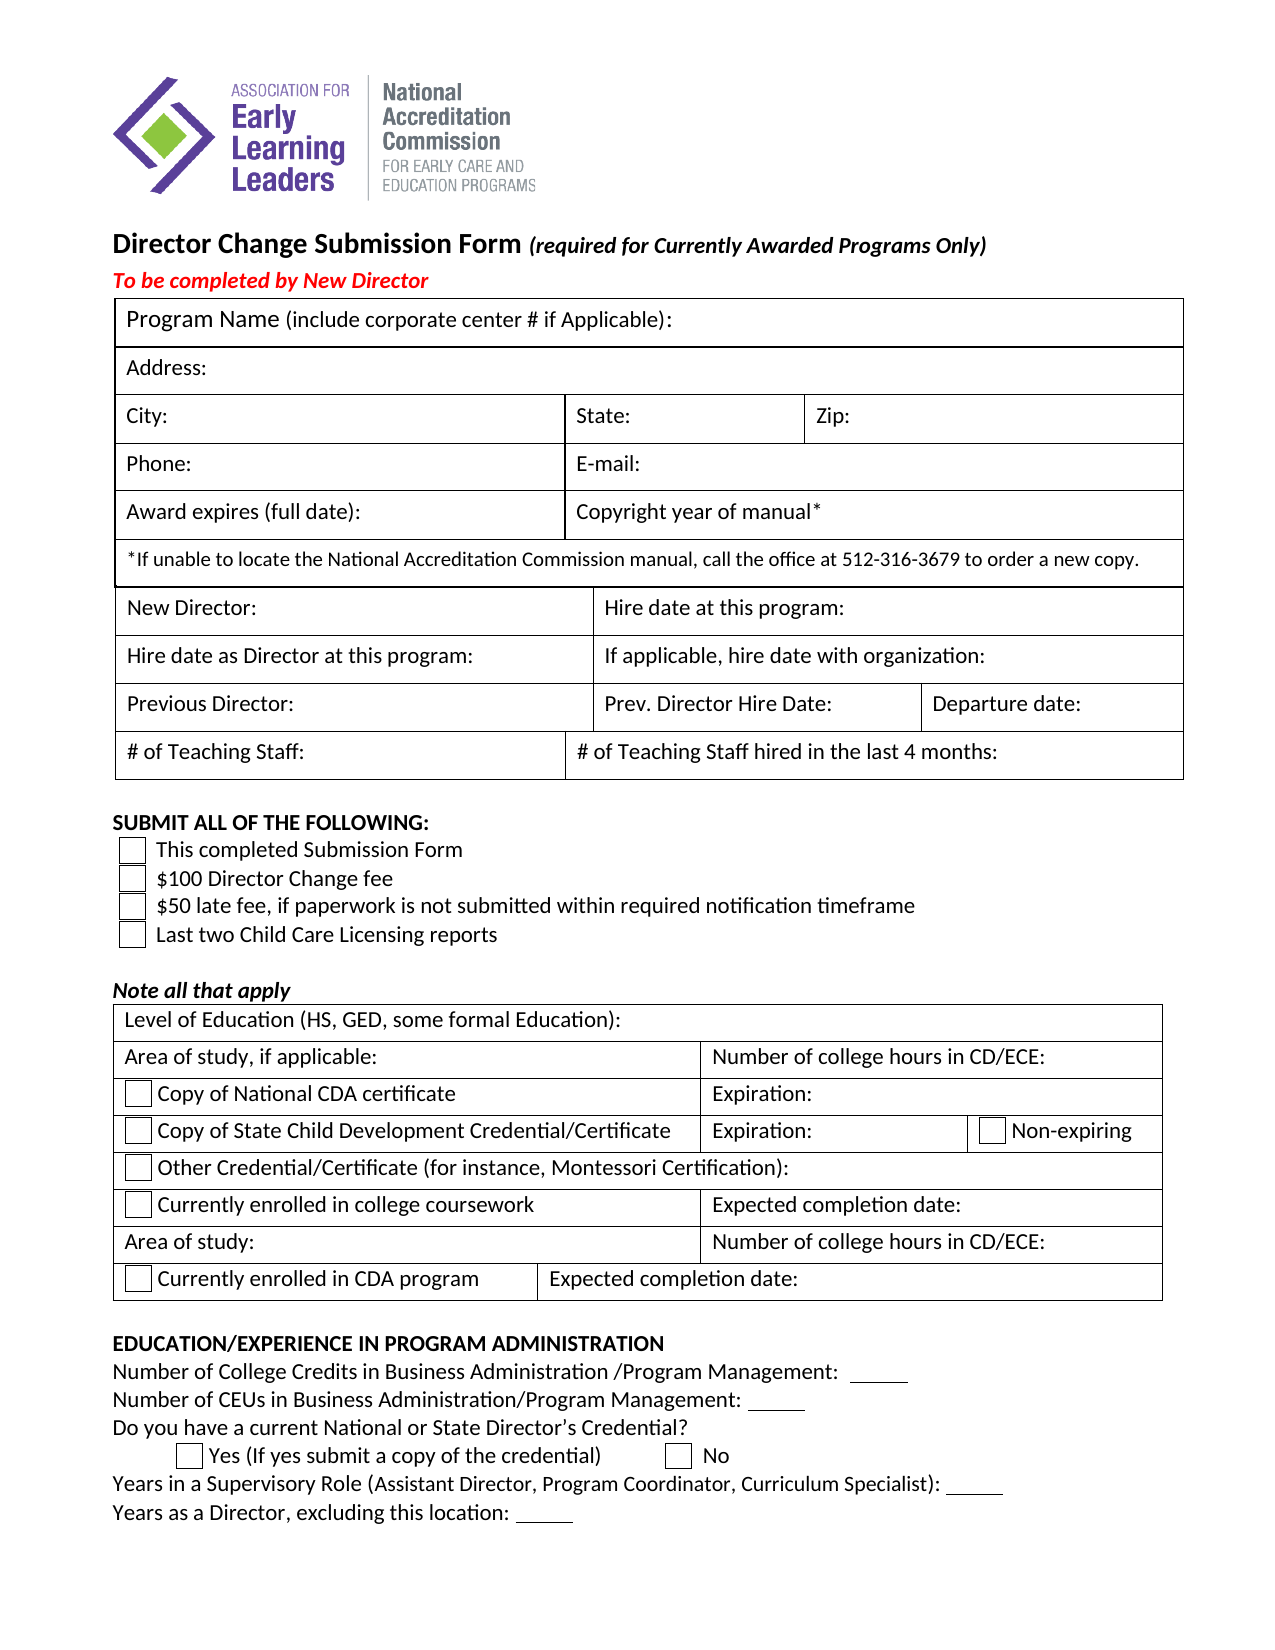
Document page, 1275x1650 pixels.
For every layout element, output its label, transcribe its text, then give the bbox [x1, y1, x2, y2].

table_cell # of Teaching Staff: [116, 732, 565, 778]
text Number of CEUs in Business Administration/Program Management: [112, 1386, 1162, 1413]
table_cell Currently enrolled in CDA program [114, 1264, 537, 1300]
text Last two Child Care Licensing reports [112, 920, 1162, 976]
table_cell State: [566, 395, 804, 442]
table_cell Address: [116, 348, 1183, 394]
text EDUCATION/EXPERIENCE IN PROGRAM ADMINISTRATION [112, 1329, 1162, 1357]
text Years in a Supervisory Role (Assistant Director, Program Coordinator, Curriculum Specialist): [112, 1469, 1162, 1498]
table_cell Copyright year of manual* [566, 491, 1183, 538]
table_cell Copy of National CDA certificate [114, 1079, 700, 1115]
table_cell Area of study: [114, 1227, 700, 1263]
table_cell If applicable, hire date with organization: [594, 636, 1183, 682]
table_cell Departure date: [922, 684, 1183, 731]
text Director Change Submission Form (required for Currently Awarded Programs Only) [112, 225, 1162, 261]
table_cell *If unable to locate the National Accreditation Commission manual, call the office at 512-316-3679 to order a new copy. [116, 540, 1183, 586]
table_cell Hire date as Director at this program: [116, 636, 593, 682]
table_cell Hire date at this program: [594, 588, 1183, 634]
table_cell Non-expiring [968, 1116, 1162, 1152]
table_cell Expiration: [701, 1079, 1162, 1115]
table_cell Expected completion date: [538, 1264, 1162, 1300]
table_cell New Director: [116, 588, 593, 634]
text SUBMIT ALL OF THE FOLLOWING: This completed Submission Form $100 Director Change fee $50 late fee, if paperwork is not submitted within required notification timeframe [112, 779, 1162, 920]
text Note all that apply [112, 976, 1162, 1004]
text Yes (If yes submit a copy of the credential) No [118, 1442, 1162, 1469]
table_cell Number of college hours in CD/ECE: [701, 1227, 1162, 1263]
table_cell Number of college hours in CD/ECE: [701, 1042, 1162, 1078]
table_cell E-mail: [566, 444, 1183, 490]
table_cell Phone: [116, 444, 564, 490]
table_header Level of Education (HS, GED, some formal Education): [114, 1005, 1162, 1041]
table_cell Expected completion date: [701, 1190, 1162, 1226]
table_cell City: [116, 395, 564, 442]
table_cell Other Credential/Certificate (for instance, Montessori Certification): [114, 1153, 1162, 1189]
table_cell # of Teaching Staff hired in the last 4 months: [566, 732, 1183, 778]
text Do you have a current National or State Director’s Credential? [112, 1413, 1162, 1442]
table_cell Copy of State Child Development Credential/Certificate [114, 1116, 700, 1152]
table_cell Prev. Director Hire Date: [594, 684, 921, 731]
table_header Program Name (include corporate center # if Applicable): [116, 299, 1183, 346]
table_cell Zip: [805, 395, 1183, 442]
text Number of College Credits in Business Administration /Program Management: [112, 1357, 1162, 1386]
picture [112, 75, 536, 201]
table_cell Previous Director: [116, 684, 593, 731]
table_cell Area of study, if applicable: [114, 1042, 700, 1078]
text Years as a Director, excluding this location: [112, 1498, 1162, 1526]
table_cell Award expires (full date): [116, 491, 564, 538]
table_cell Expiration: [701, 1116, 967, 1152]
text To be completed by New Director [112, 266, 1162, 294]
table_cell Currently enrolled in college coursework [114, 1190, 700, 1226]
